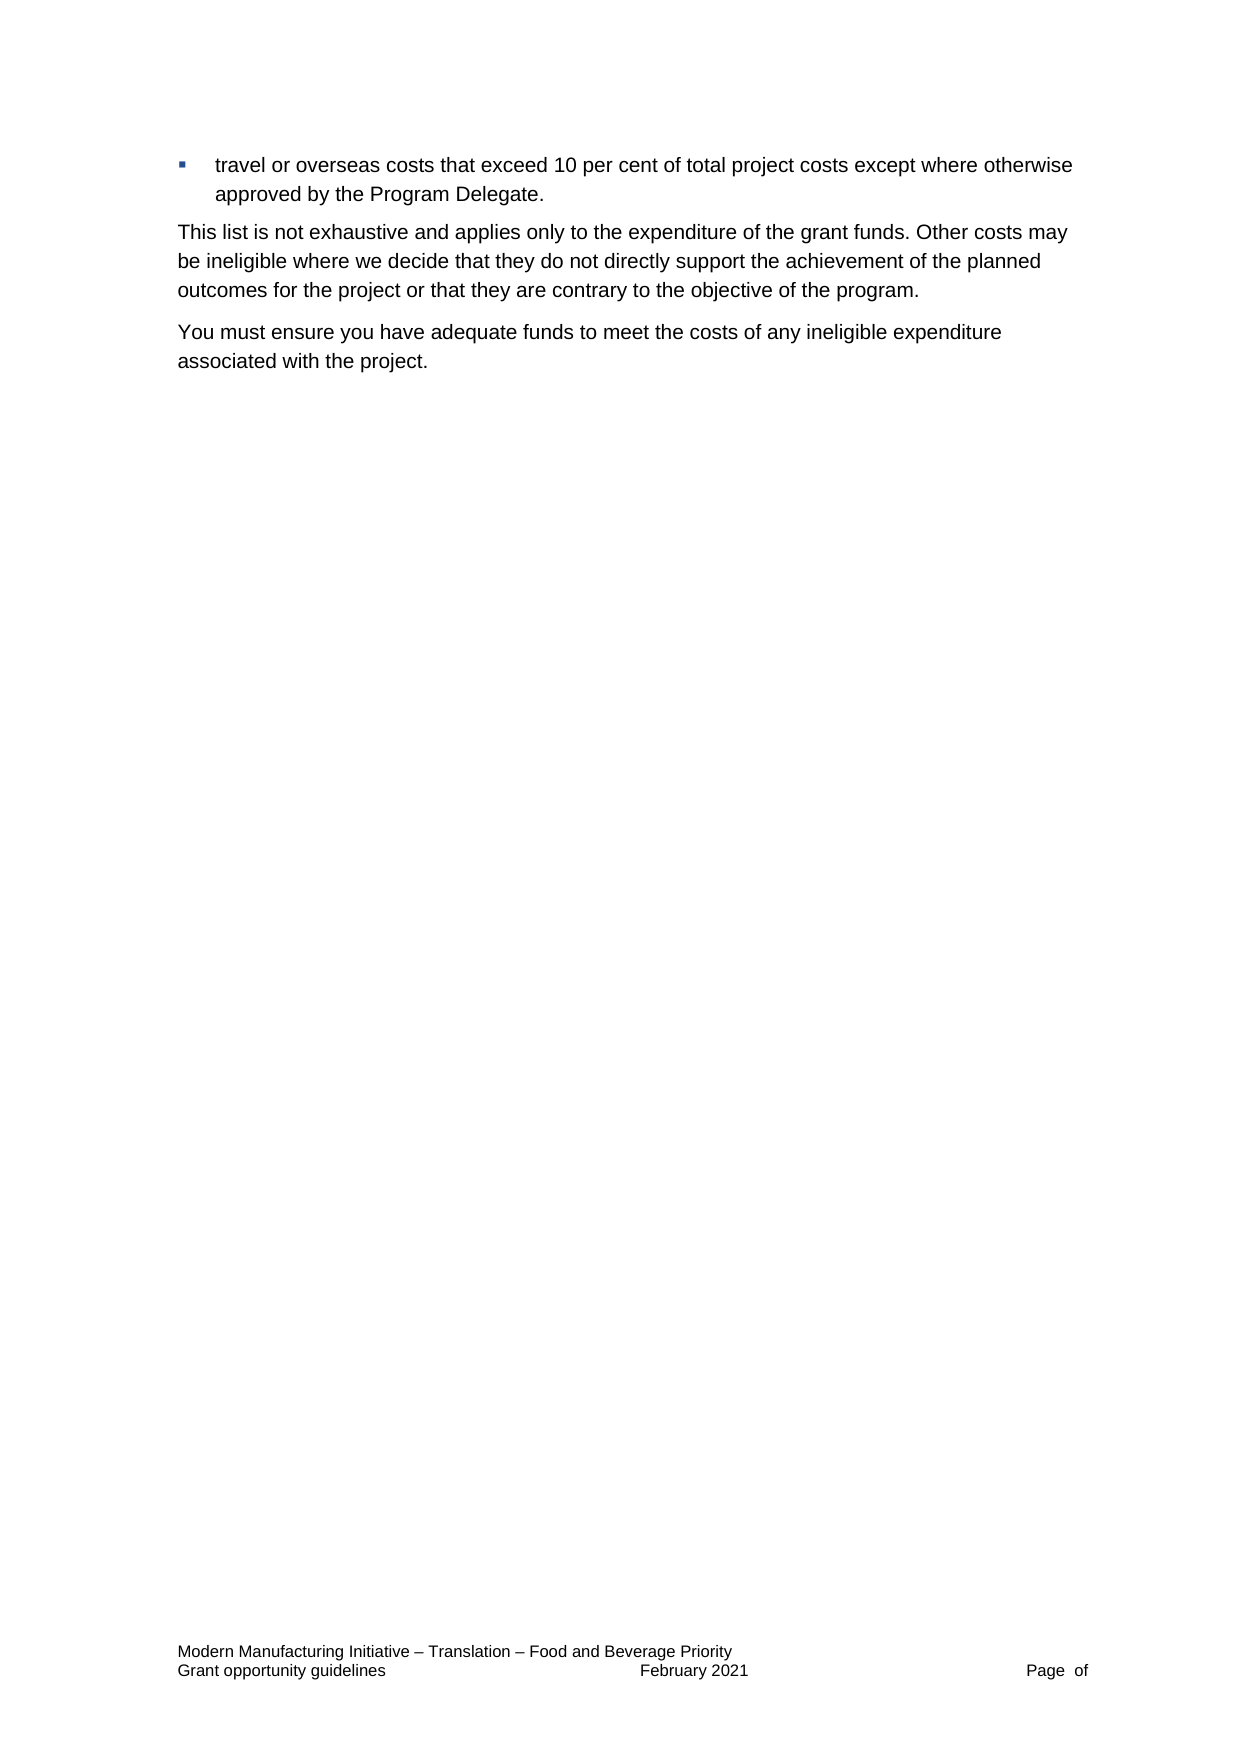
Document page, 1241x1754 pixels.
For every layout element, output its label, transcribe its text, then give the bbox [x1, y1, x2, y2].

text You must ensure you have adequate funds to meet the costs of any ineligible expenditure associated with the project. [177, 314, 1092, 373]
text This list is not exhaustive and applies only to the expenditure of the grant funds. Other costs may be ineligible where we decide that they do not directly support the achievement of the planned outcomes for the project or that they are contrary to the objective of the program. [177, 214, 1092, 302]
list travel or overseas costs that exceed 10 per cent of total project costs except where otherwise approved by the Program Delegate. [177, 148, 1092, 206]
